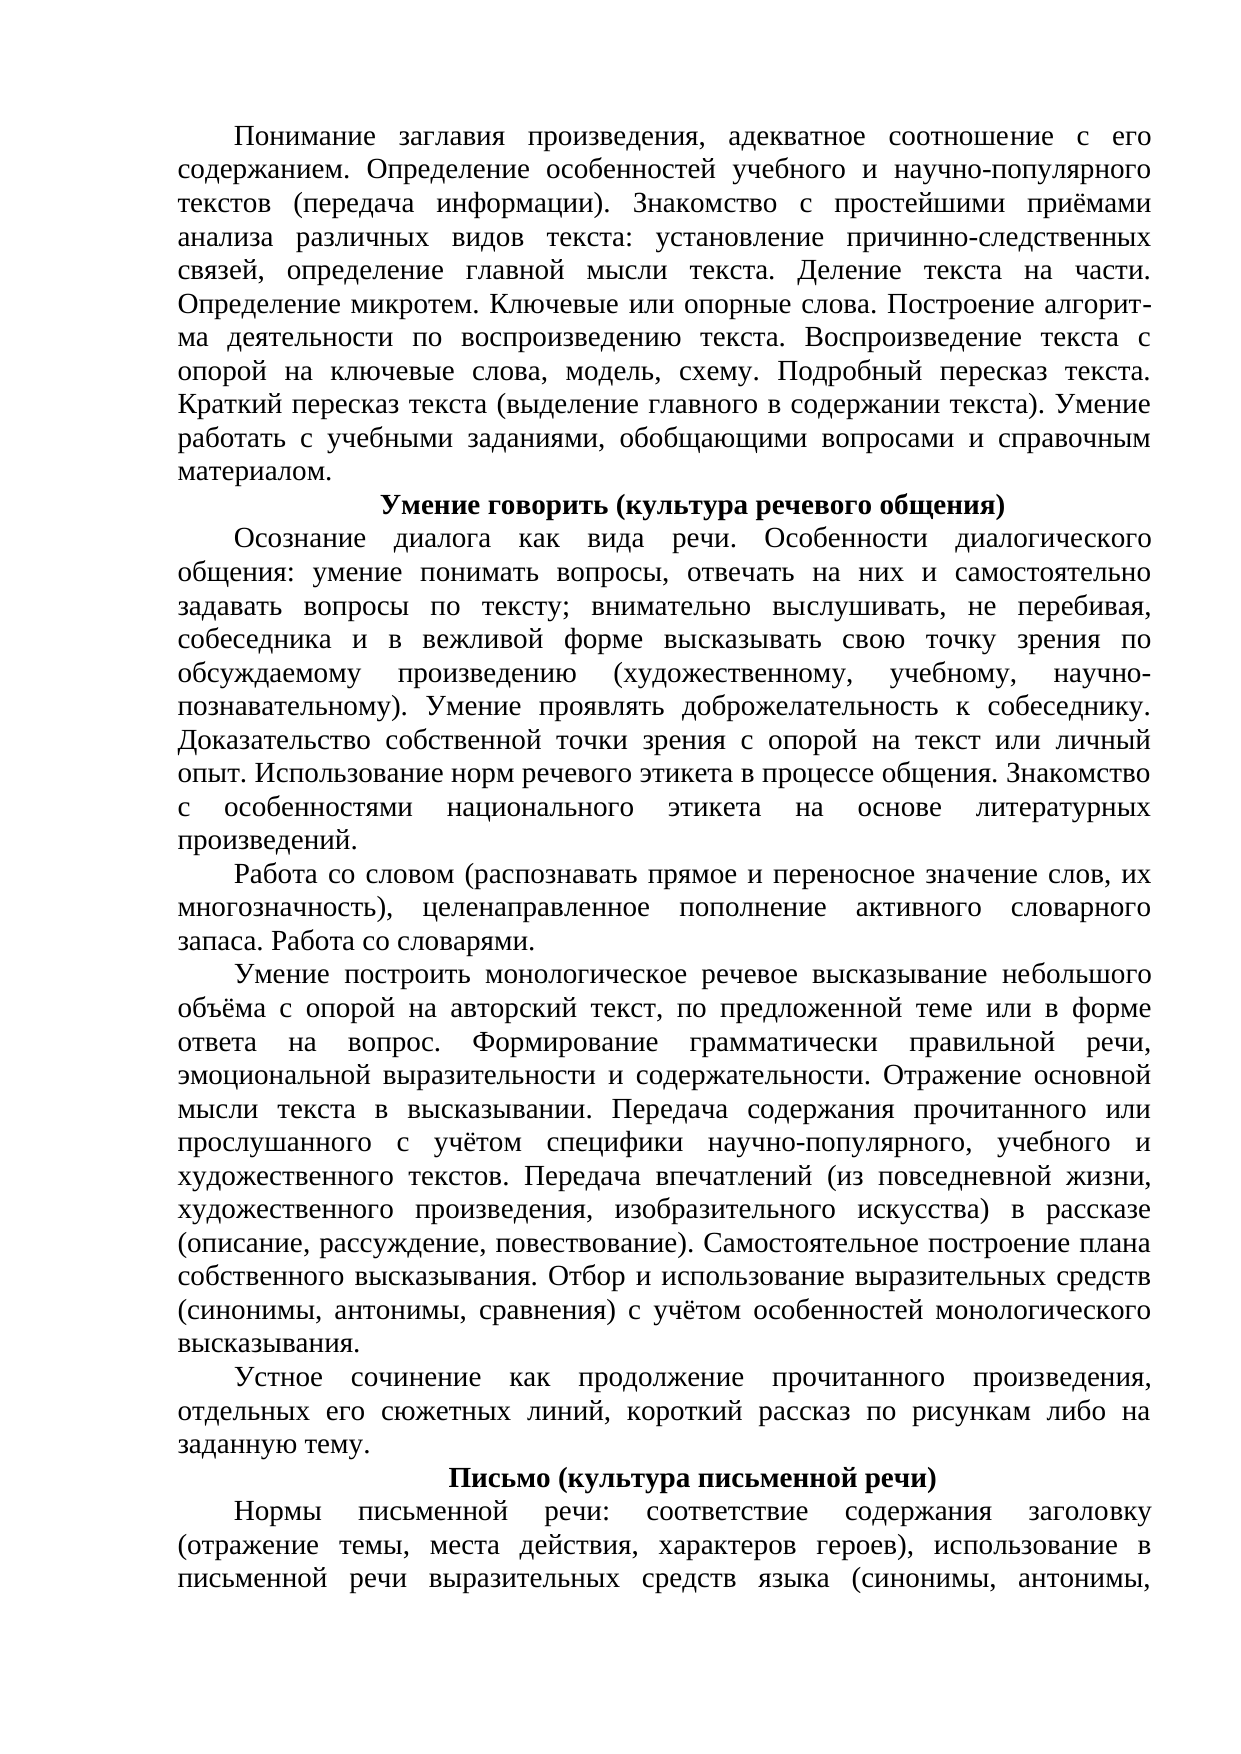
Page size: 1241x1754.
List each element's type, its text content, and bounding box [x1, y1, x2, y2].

text Умение говорить (культура речевого общения) [177, 487, 1152, 521]
text Работа со словом (распознавать прямое и переносное значение слов, их многозначность), целенаправленное пополнение активного словарного запаса. Работа со словарями. [177, 856, 1152, 957]
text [177, 1493, 1152, 1594]
text Умение построить монологическое речевое высказывание небольшого объёма с опорой на авторский текст, по предложенной теме или в форме ответа на вопрос. Формирование грамматически правильной речи, эмоциональной выразительности и содержательности. Отражение основной мысли текста в высказывании. Передача содержания прочитанного или прослушанного с учётом специфики научно-популярного, учебного и художественного текстов. Передача впечатлений (из повседневной жизни, художественного произведения, изобразительного искусства) в рассказе (описание, рассуждение, повествование). Самостоятельное построение плана собственного высказывания. Отбор и использование выразительных средств (синонимы, антонимы, сравнения) с учётом особенностей монологического высказывания. [177, 957, 1152, 1359]
text Осознание диалога как вида речи. Особенности диалогического общения: умение понимать вопросы, отвечать на них и самостоятельно задавать вопросы по тексту; внимательно выслушивать, не перебивая, собеседника и в вежливой форме высказывать свою точку зрения по обсуждаемому произведению (художественному, учебному, научно-познавательному). Умение проявлять доброжелательность к собеседнику. Доказательство собственной точки зрения с опорой на текст или личный опыт. Использование норм речевого этикета в процессе общения. Знакомство с особенностями национального этикета на основе литературных произведений. [177, 521, 1152, 856]
text Письмо (культура письменной речи) [177, 1460, 1152, 1493]
text Понимание заглавия произведения, адекватное соотношение с его содержанием. Определение особенностей учебного и научно-популярного текстов (передача информации). Знакомство с простейшими приёмами анализа различных видов текста: установление причинно-следственных связей, определение главной мысли текста. Деление текста на части. Определение микротем. Ключевые или опорные слова. Построение алгоритма деятельности по воспроизведению текста. Воспроизведение текста с опорой на ключевые слова, модель, схему. Подробный пересказ текста. Краткий пересказ текста (выделение главного в содержании текста). Умение работать с учебными заданиями, обобщающими вопросами и справочным материалом. [177, 118, 1152, 487]
text Устное сочинение как продолжение прочитанного произведения, отдельных его сюжетных линий, короткий рассказ по рисункам либо на заданную тему. [177, 1359, 1152, 1460]
